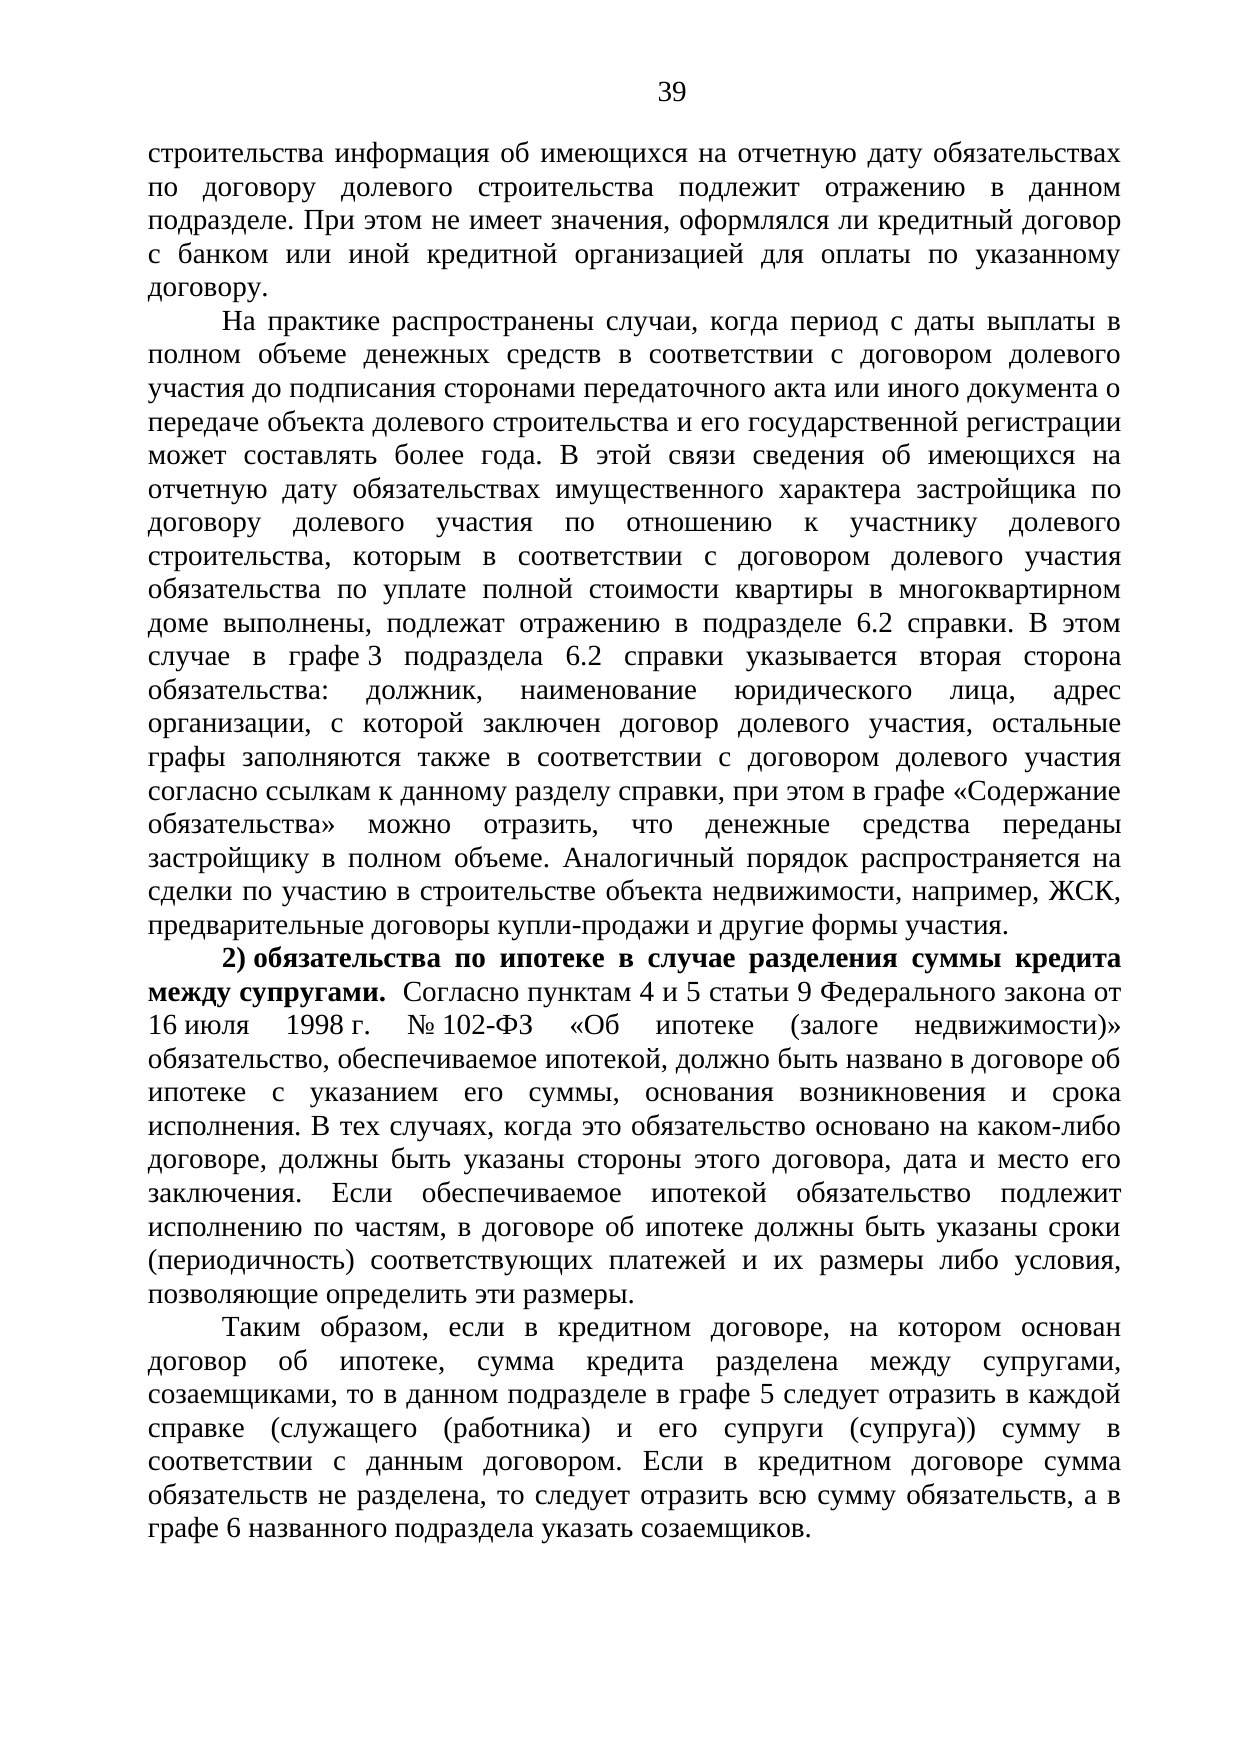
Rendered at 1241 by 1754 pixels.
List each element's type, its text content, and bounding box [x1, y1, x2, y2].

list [148, 135, 1122, 303]
text Таким образом, если в кредитном договоре, на котором основан договор об ипотеке, сумма кредита разделена между супругами, созаемщиками, то в данном подразделе в графе 5 следует отразить в каждой справке (служащего (работника) и его супруги (супруга)) сумму в соответствии с данным договором. Если в кредитном договоре сумма обязательств не разделена, то следует отразить всю сумму обязательств, а в графе 6 названного подраздела указать созаемщиков. [148, 1309, 1122, 1544]
text На практике распространены случаи, когда период с даты выплаты в полном объеме денежных средств в соответствии с договором долевого участия до подписания сторонами передаточного акта или иного документа о передаче объекта долевого строительства и его государственной регистрации может составлять более года. В этой связи сведения об имеющихся на отчетную дату обязательствах имущественного характера застройщика по договору долевого участия по отношению к участнику долевого строительства, которым в соответствии с договором долевого участия обязательства по уплате полной стоимости квартиры в многоквартирном доме выполнены, подлежат отражению в подразделе 6.2 справки. В этом случае в графе 3 подраздела 6.2 справки указывается вторая сторона обязательства: должник, наименование юридического лица, адрес организации, с которой заключен договор долевого участия, остальные графы заполняются также в соответствии с договором долевого участия согласно ссылкам к данному разделу справки, при этом в графе «Содержание обязательства» можно отразить, что денежные средства переданы застройщику в полном объеме. Аналогичный порядок распространяется на сделки по участию в строительстве объекта недвижимости, например, ЖСК, предварительные договоры купли-продажи и другие формы участия. [148, 303, 1122, 940]
text 2) обязательства по ипотеке в случае разделения суммы кредита между супругами. Согласно пунктам 4 и 5 статьи 9 Федерального закона от 16 июля 1998 г. № 102-ФЗ «Об ипотеке (залоге недвижимости)» обязательство, обеспечиваемое ипотекой, должно быть названо в договоре об ипотеке с указанием его суммы, основания возникновения и срока исполнения. В тех случаях, когда это обязательство основано на каком-либо договоре, должны быть указаны стороны этого договора, дата и место его заключения. Если обеспечиваемое ипотекой обязательство подлежит исполнению по частям, в договоре об ипотеке должны быть указаны сроки (периодичность) соответствующих платежей и их размеры либо условия, позволяющие определить эти размеры. [148, 940, 1122, 1309]
